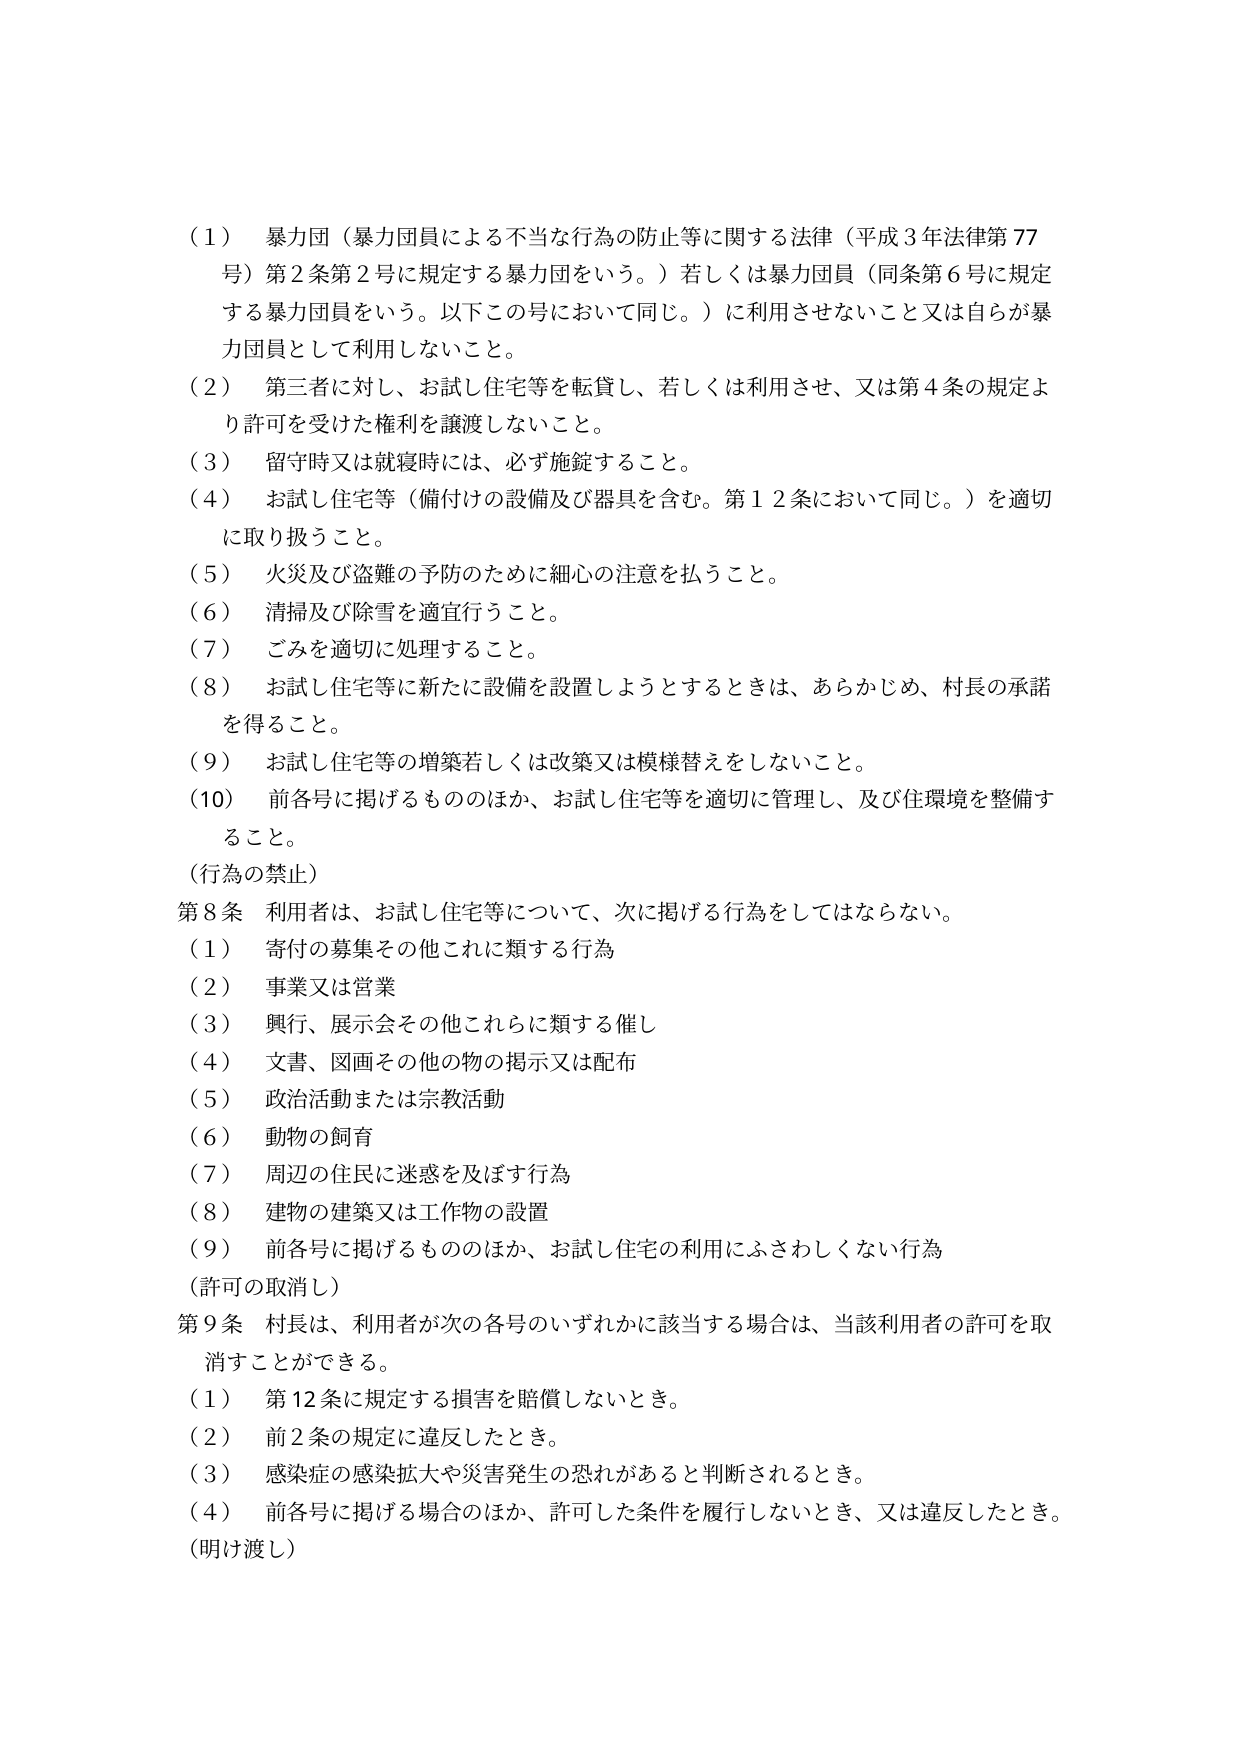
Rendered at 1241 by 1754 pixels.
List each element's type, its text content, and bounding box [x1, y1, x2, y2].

text （９） お試し住宅等の増築若しくは改築又は模様替えをしないこと。 [177, 742, 1063, 779]
text （６） 清掃及び除雪を適宜行うこと。 [177, 592, 1063, 629]
text （許可の取消し） [177, 1267, 1063, 1304]
text （行為の禁止） [177, 854, 1063, 892]
text （３） 留守時又は就寝時には、必ず施錠すること。 [177, 442, 1063, 479]
text （10） 前各号に掲げるもののほか、お試し住宅等を適切に管理し、及び住環境を整備すること。 [177, 779, 1063, 854]
text （３） 興行、展示会その他これらに類する催し [177, 1004, 1063, 1042]
text （１） 寄付の募集その他これに類する行為 [177, 929, 1063, 967]
text （２） 第三者に対し、お試し住宅等を転貸し、若しくは利用させ、又は第４条の規定より許可を受けた権利を譲渡しないこと。 [177, 367, 1063, 442]
text （４） お試し住宅等（備付けの設備及び器具を含む。第１２条において同じ。）を適切に取り扱うこと。 [177, 479, 1063, 554]
text 第９条 村長は、利用者が次の各号のいずれかに該当する場合は、当該利用者の許可を取消すことができる。 [177, 1304, 1063, 1379]
text （１） 暴力団（暴力団員による不当な行為の防止等に関する法律（平成３年法律第77号）第２条第２号に規定する暴力団をいう。）若しくは暴力団員（同条第６号に規定する暴力団員をいう。以下この号において同じ。）に利用させないこと又は自らが暴力団員として利用しないこと。 [177, 217, 1063, 367]
text （８） 建物の建築又は工作物の設置 [177, 1192, 1063, 1229]
text （明け渡し） [177, 1529, 1063, 1567]
text （４） 文書、図画その他の物の掲示又は配布 [177, 1042, 1063, 1079]
text 第８条 利用者は、お試し住宅等について、次に掲げる行為をしてはならない。 [177, 892, 1063, 929]
text （５） 政治活動または宗教活動 [177, 1079, 1063, 1117]
text （２） 前２条の規定に違反したとき。 [177, 1417, 1063, 1454]
text （８） お試し住宅等に新たに設備を設置しようとするときは、あらかじめ、村長の承諾を得ること。 [177, 667, 1063, 742]
text （７） ごみを適切に処理すること。 [177, 629, 1063, 667]
text （６） 動物の飼育 [177, 1117, 1063, 1154]
text （９） 前各号に掲げるもののほか、お試し住宅の利用にふさわしくない行為 [177, 1229, 1063, 1267]
text （１） 第12条に規定する損害を賠償しないとき。 [177, 1379, 1063, 1417]
text （４） 前各号に掲げる場合のほか、許可した条件を履行しないとき、又は違反したとき。 [177, 1492, 1063, 1529]
text （２） 事業又は営業 [177, 967, 1063, 1004]
text （３） 感染症の感染拡大や災害発生の恐れがあると判断されるとき。 [177, 1454, 1063, 1492]
text （７） 周辺の住民に迷惑を及ぼす行為 [177, 1154, 1063, 1192]
text （５） 火災及び盗難の予防のために細心の注意を払うこと。 [177, 554, 1063, 592]
